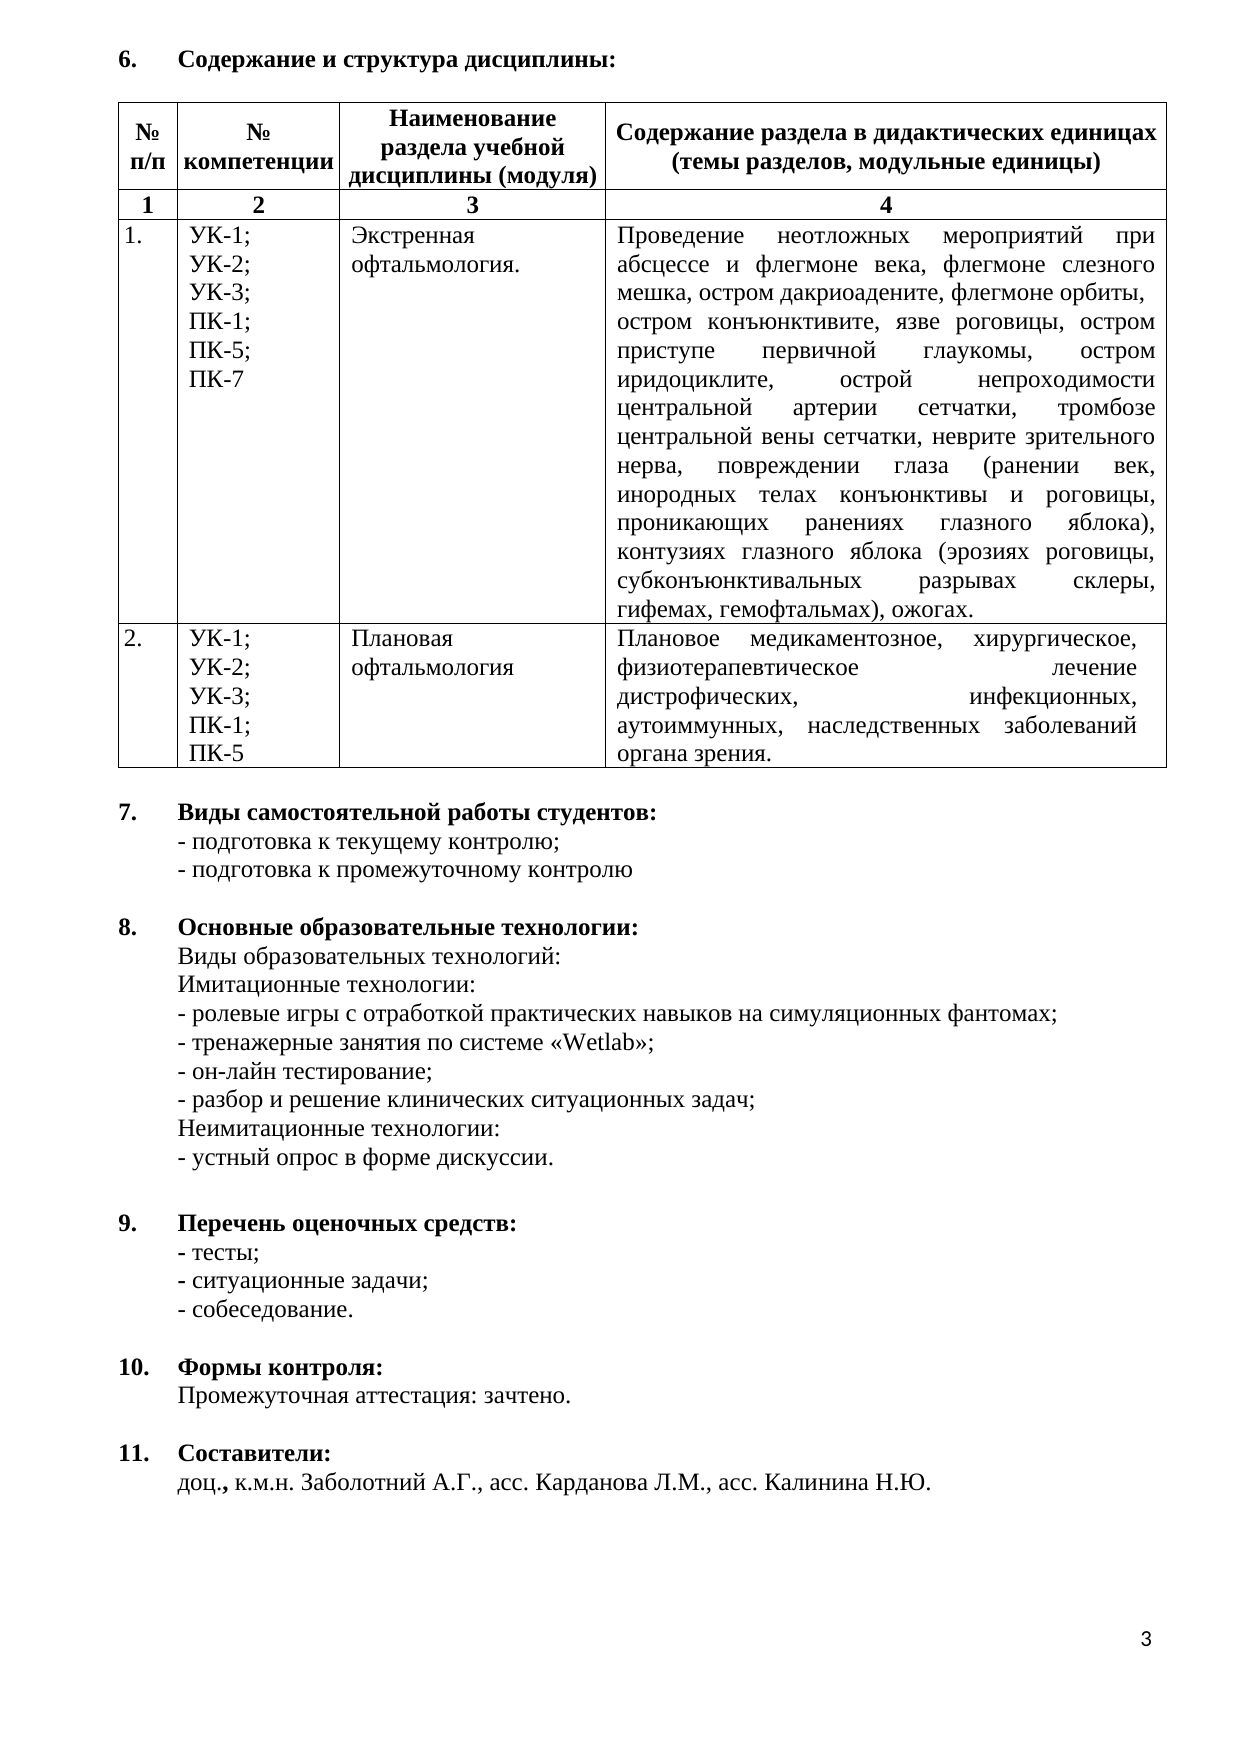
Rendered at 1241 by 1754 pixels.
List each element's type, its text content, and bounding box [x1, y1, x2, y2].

text - собеседование. [177, 1294, 1152, 1323]
list Виды самостоятельной работы студентов: [118, 797, 1152, 826]
table_cell УК-1; УК-2; УК-3; ПК-1; ПК-5; ПК-7 [178, 220, 339, 622]
table_cell Плановое медикаментозное, хирургическое, физиотерапевтическое лечение дистрофических, инфекционных, аутоиммунных, наследственных заболеваний органа зрения. [606, 624, 1166, 767]
text - тесты; [118, 1237, 1152, 1266]
table_cell 2 [178, 190, 339, 219]
table_cell Плановая офтальмология [340, 624, 605, 767]
table_cell УК-1; УК-2; УК-3; ПК-1; ПК-5 [178, 624, 339, 767]
table_cell 1 [119, 190, 177, 219]
table_header № компетенции [178, 103, 339, 189]
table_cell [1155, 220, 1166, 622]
text - устный опрос в форме дискуссии. [118, 1142, 1152, 1171]
list доц., к.м.н. Заболотний А.Г., асс. Карданова Л.М., асс. Калинина Н.Ю. [177, 1467, 1152, 1496]
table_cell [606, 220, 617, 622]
table_header Содержание раздела в дидактических единицах (темы разделов, модульные единицы) [606, 103, 1166, 189]
list - подготовка к текущему контролю; [177, 826, 1152, 854]
text Имитационные технологии: [177, 969, 1146, 998]
text Неимитационные технологии: [177, 1113, 1146, 1142]
table_cell 3 [340, 190, 605, 219]
table_cell 4 [606, 190, 1166, 219]
table_cell 1. [119, 220, 177, 622]
list Основные образовательные технологии: [118, 912, 1152, 941]
list Перечень оценочных средств: [118, 1208, 1152, 1237]
text Виды образовательных технологий: [118, 941, 1146, 969]
text - тренажерные занятия по системе «Wetlab»; [118, 1027, 1152, 1056]
list Составители: [118, 1438, 1152, 1467]
text - ролевые игры с отработкой практических навыков на симуляционных фантомах; [118, 998, 1152, 1027]
list - подготовка к промежуточному контролю [177, 854, 1152, 883]
table_cell 2. [119, 624, 177, 767]
list Содержание и структура дисциплины: [118, 44, 1152, 73]
table_cell Экстренная офтальмология. [340, 220, 605, 622]
table_header Наименование раздела учебной дисциплины (модуля) [340, 103, 605, 189]
list Формы контроля: [118, 1352, 1152, 1381]
text - ситуационные задачи; [177, 1266, 1152, 1294]
text - разбор и решение клинических ситуационных задач; [118, 1084, 1152, 1113]
text - он-лайн тестирование; [118, 1056, 1152, 1084]
text Промежуточная аттестация: зачтено. [148, 1381, 1152, 1409]
table_header № п/п [119, 103, 177, 189]
